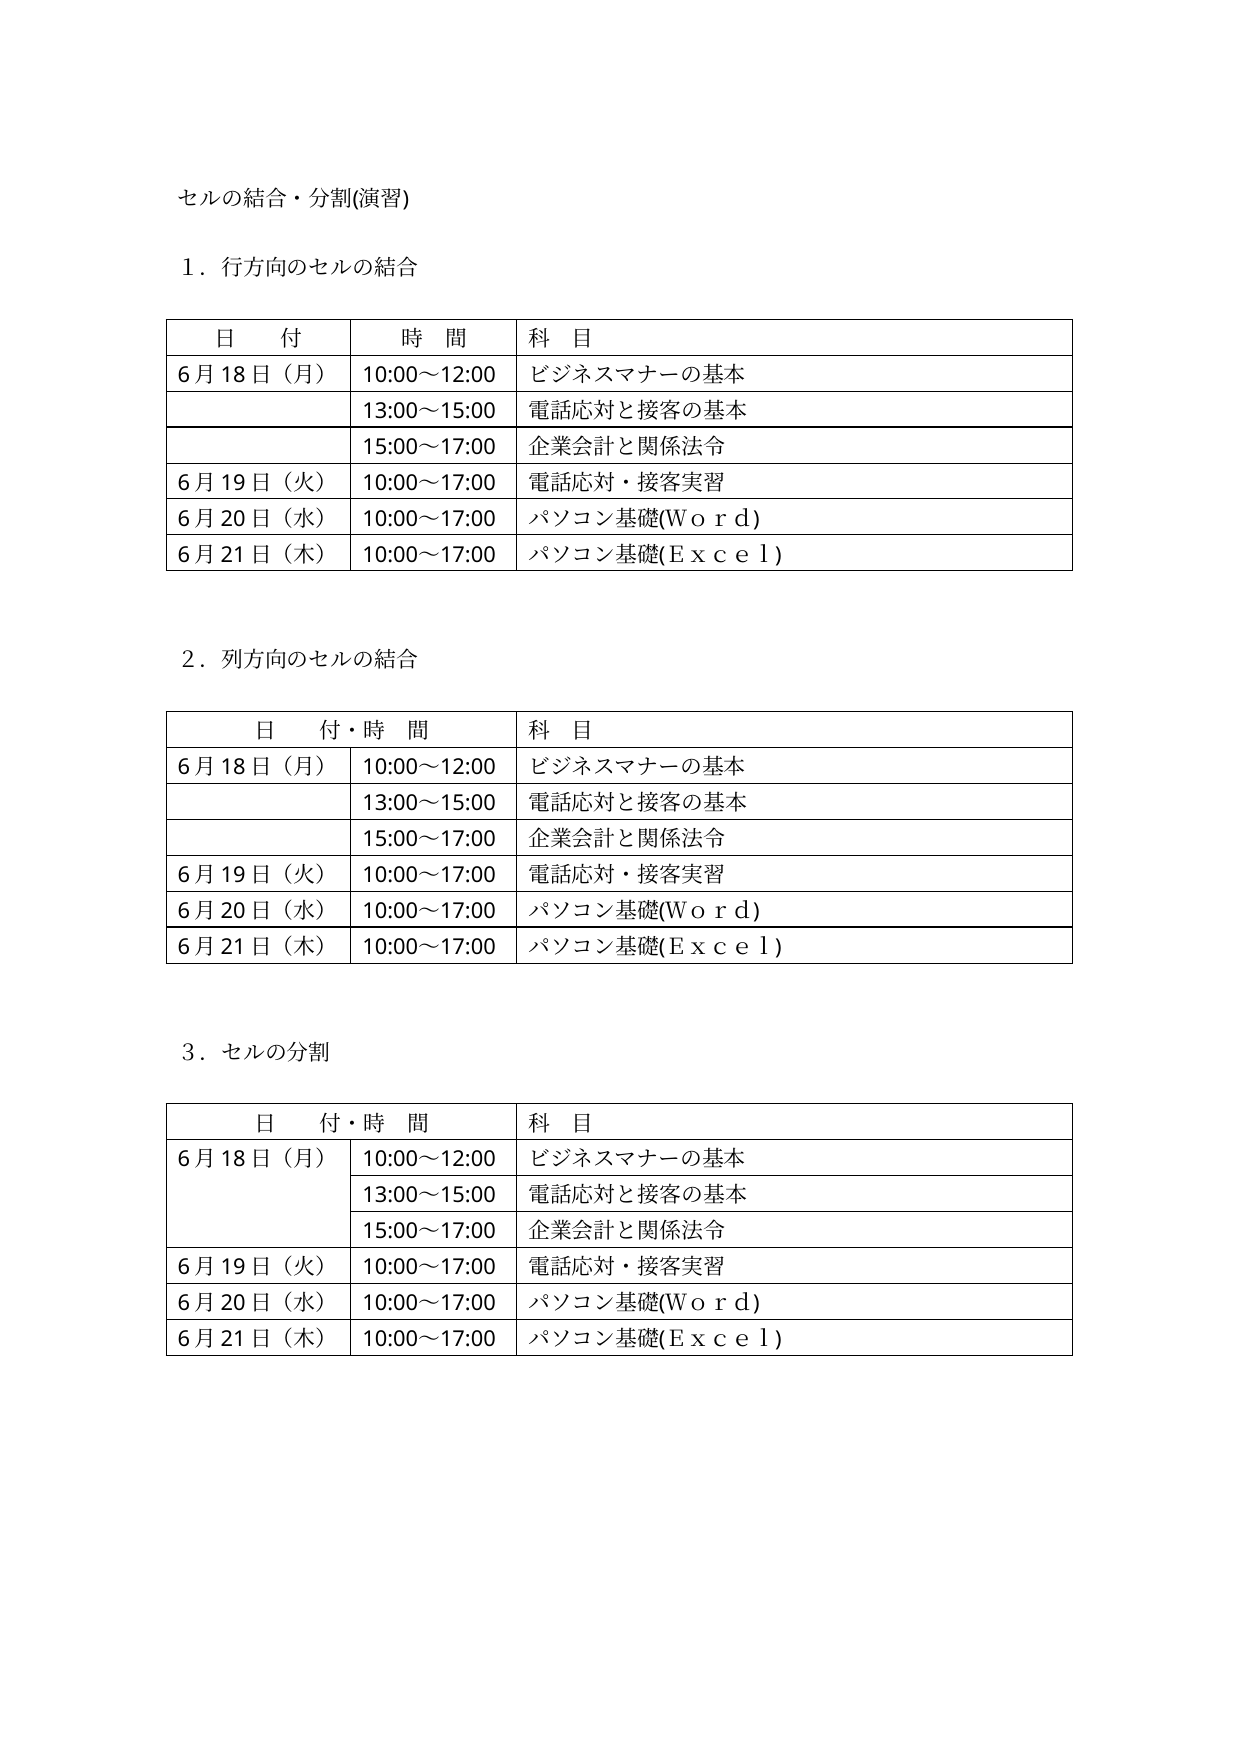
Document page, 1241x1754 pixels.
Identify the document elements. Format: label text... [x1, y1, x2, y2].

table_cell 6月21日（木） [167, 928, 350, 962]
table_header 日 付 [167, 320, 350, 354]
text ３．セルの分割 [177, 1033, 1063, 1068]
table_cell パソコン基礎(Ｗｏｒｄ) [517, 1284, 1072, 1319]
table_header 日 付・時 間 [167, 1104, 516, 1139]
table_cell 15:00～17:00 [351, 820, 516, 854]
table_cell 10:00～17:00 [351, 1284, 516, 1319]
table_cell 電話応対と接客の基本 [517, 392, 1072, 426]
table_cell 15:00～17:00 [351, 428, 516, 462]
table_cell 6月19日（火） [167, 1248, 350, 1283]
table_header 日 付・時 間 [167, 712, 516, 747]
table_cell 企業会計と関係法令 [517, 1212, 1072, 1247]
table_cell パソコン基礎(Ｗｏｒｄ) [517, 892, 1072, 926]
table_header 科 目 [517, 320, 1072, 354]
table_cell パソコン基礎(Ｅｘｃｅｌ) [517, 535, 1072, 570]
table_cell 電話応対・接客実習 [517, 856, 1072, 891]
table_cell 13:00～15:00 [351, 784, 516, 819]
table_cell ビジネスマナーの基本 [517, 356, 1072, 391]
table_cell 10:00～17:00 [351, 1320, 516, 1354]
table_cell 10:00～17:00 [351, 535, 516, 570]
table_cell 6月20日（水） [167, 892, 350, 926]
table_cell 10:00～12:00 [351, 1140, 516, 1175]
table_cell 企業会計と関係法令 [517, 820, 1072, 854]
table_cell 企業会計と関係法令 [517, 428, 1072, 462]
table_cell 6月18日（月） [167, 748, 350, 783]
text セルの結合・分割(演習) [177, 179, 1063, 214]
table_cell パソコン基礎(Ｅｘｃｅｌ) [517, 928, 1072, 962]
table_cell パソコン基礎(Ｗｏｒｄ) [517, 499, 1072, 534]
table_cell 電話応対と接客の基本 [517, 1176, 1072, 1211]
table_cell 電話応対と接客の基本 [517, 784, 1072, 819]
table_cell 10:00～12:00 [351, 748, 516, 783]
table_cell 10:00～17:00 [351, 892, 516, 926]
table_header 時 間 [351, 320, 516, 354]
table_cell [167, 428, 350, 462]
table_header 科 目 [517, 1104, 1072, 1139]
table_cell ビジネスマナーの基本 [517, 1140, 1072, 1175]
table_cell [167, 392, 350, 426]
text ２．列方向のセルの結合 [177, 641, 1063, 676]
table_cell 10:00～12:00 [351, 356, 516, 391]
table_cell 6月21日（木） [167, 1320, 350, 1354]
table_cell 6月19日（火） [167, 464, 350, 498]
table_cell 6月18日（月） [167, 1140, 350, 1247]
table_cell 13:00～15:00 [351, 1176, 516, 1211]
table_cell [167, 784, 350, 819]
table_cell 6月18日（月） [167, 356, 350, 391]
table_cell 15:00～17:00 [351, 1212, 516, 1247]
table_cell 電話応対・接客実習 [517, 1248, 1072, 1283]
table_cell 6月20日（水） [167, 1284, 350, 1319]
table_cell パソコン基礎(Ｅｘｃｅｌ) [517, 1320, 1072, 1354]
table_cell ビジネスマナーの基本 [517, 748, 1072, 783]
table_cell 10:00～17:00 [351, 1248, 516, 1283]
table_cell 6月19日（火） [167, 856, 350, 891]
table_cell [167, 820, 350, 854]
table_cell 電話応対・接客実習 [517, 464, 1072, 498]
table_header 科 目 [517, 712, 1072, 747]
table_cell 10:00～17:00 [351, 928, 516, 962]
table_cell 10:00～17:00 [351, 499, 516, 534]
table_cell 13:00～15:00 [351, 392, 516, 426]
table_cell 6月20日（水） [167, 499, 350, 534]
table_cell 10:00～17:00 [351, 856, 516, 891]
table_cell 6月21日（木） [167, 535, 350, 570]
text １．行方向のセルの結合 [177, 249, 1063, 284]
table_cell 10:00～17:00 [351, 464, 516, 498]
